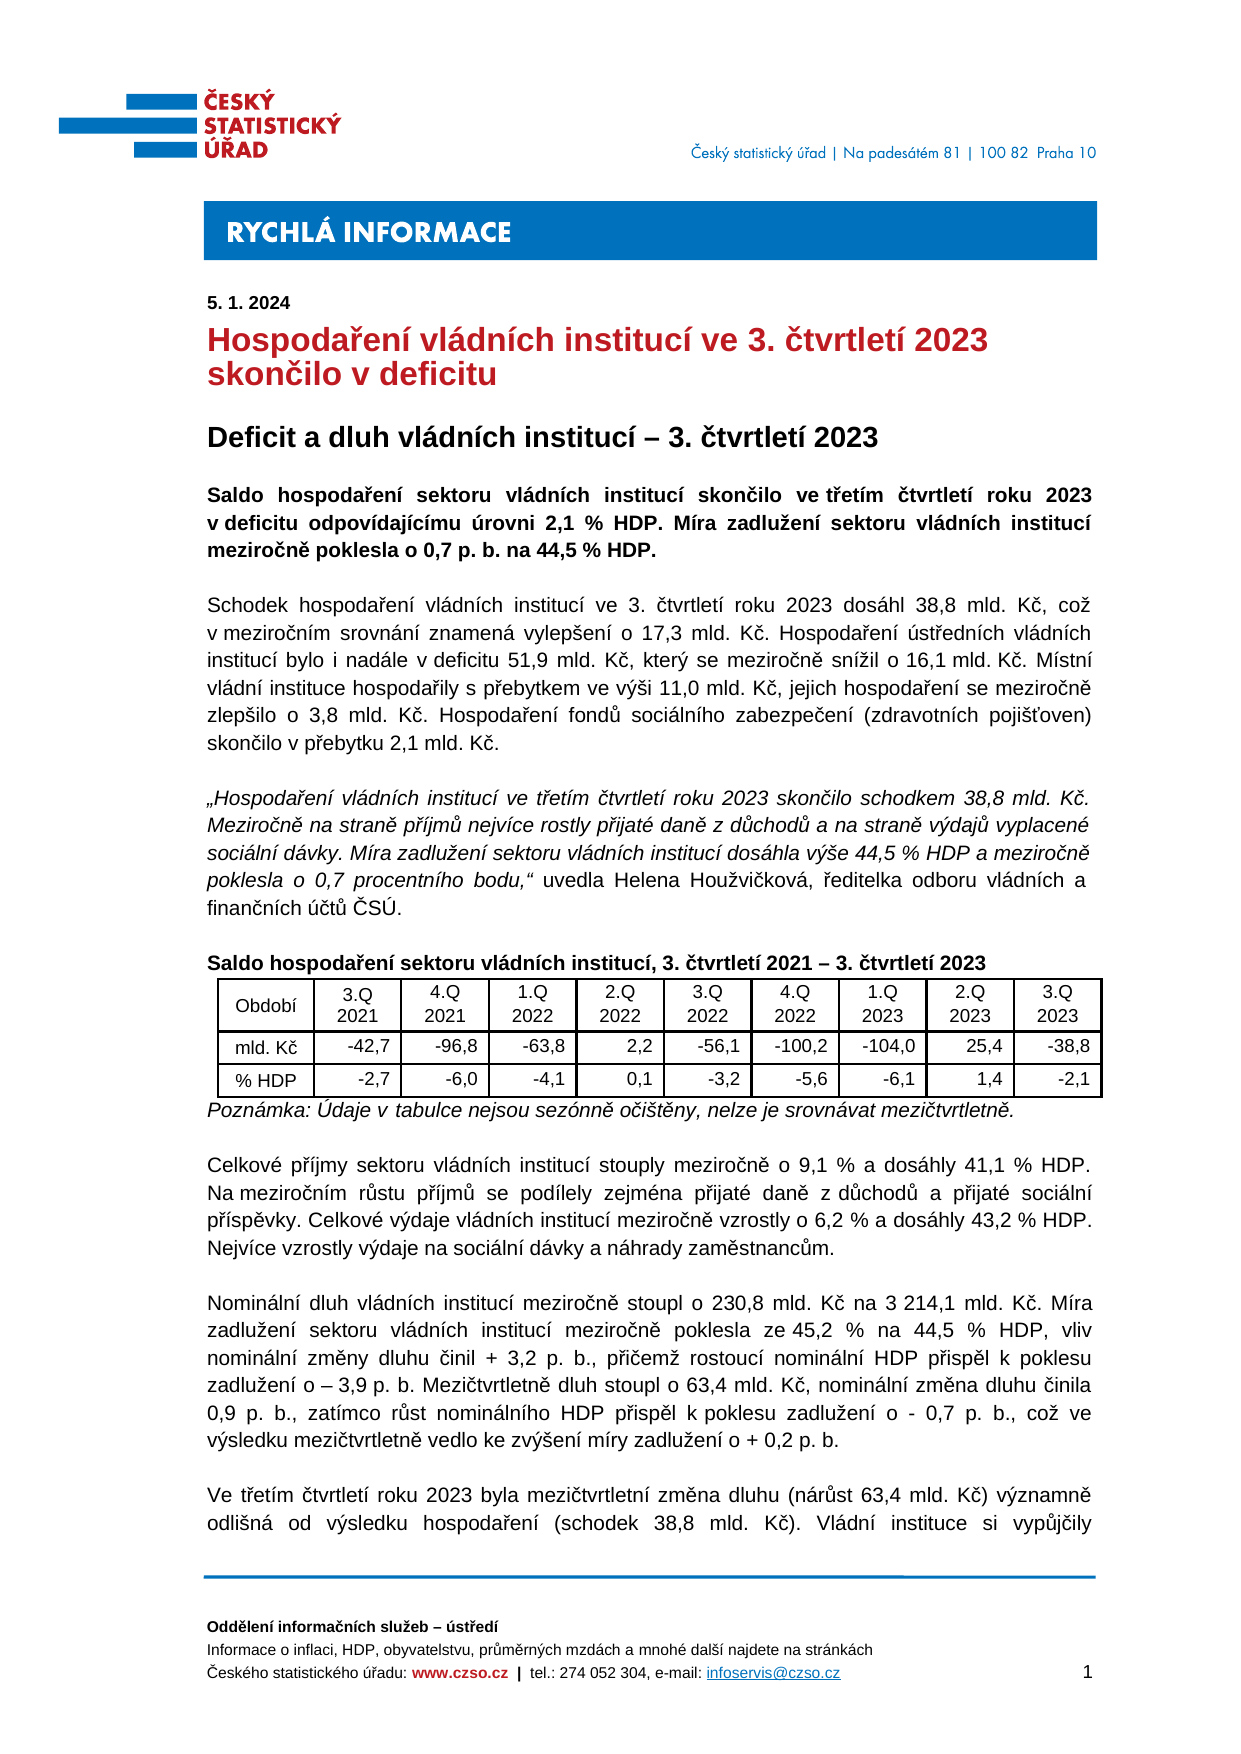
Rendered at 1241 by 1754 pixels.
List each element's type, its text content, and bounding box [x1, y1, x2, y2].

table_cell -2,7 [315, 1065, 400, 1096]
text Nominální dluh vládních institucí meziročně stoupl o 230,8 mld. Kč na 3 214,1 mld. Kč. Míra zadlužení sektoru vládních institucí meziročně poklesla ze 45,2 % na 44,5 % HDP, vliv nominální změny dluhu činil + 3,2 p. b., přičemž rostoucí nominální HDP přispěl k poklesu zadlužení o – 3,9 p. b. Mezičtvrtletně dluh stoupl o 63,4 mld. Kč, nominální změna dluhu činila 0,9 p. b., zatímco růst nominálního HDP přispěl k poklesu zadlužení o - 0,7 p. b., což ve výsledku mezičtvrtletně vedlo ke zvýšení míry zadlužení o + 0,2 p. b. [207, 1291, 1092, 1452]
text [207, 1483, 1092, 1534]
table_cell % HDP [219, 1065, 313, 1096]
text „Hospodaření vládních institucí ve třetím čtvrtletí roku 2023 skončilo schodkem 38,8 mld. Kč. Meziročně na straně příjmů nejvíce rostly přijaté daně z důchodů a na straně výdajů vyplacené sociální dávky. Míra zadlužení sektoru vládních institucí dosáhla výše 44,5 % HDP a meziročně poklesla o 0,7 procentního bodu,“ uvedla Helena Houžvičková, ředitelka odboru vládních a finančních účtů ČSÚ. [207, 786, 1092, 920]
table_header 3.Q 2021 [315, 980, 400, 1030]
table_cell -104,0 [840, 1033, 925, 1063]
text Saldo hospodaření sektoru vládních institucí skončilo ve třetím čtvrtletí roku 2023 v deficitu odpovídajícímu úrovni 2,1 % HDP. Míra zadlužení sektoru vládních institucí meziročně poklesla o 0,7 p. b. na 44,5 % HDP. [207, 483, 1092, 562]
table_header 2.Q 2022 [578, 980, 663, 1030]
table_header 3.Q 2022 [665, 980, 750, 1030]
text Poznámka: Údaje v tabulce nejsou sezónně očištěny, nelze je srovnávat mezičtvrtletně. [207, 1098, 1092, 1122]
text 5. 1. 2024 [207, 292, 1092, 313]
table_cell -42,7 [315, 1033, 400, 1063]
table_cell -4,1 [490, 1065, 575, 1096]
table_cell -63,8 [490, 1033, 575, 1063]
table_cell mld. Kč [219, 1033, 313, 1063]
table_cell -2,1 [1015, 1065, 1100, 1096]
table_cell -96,8 [402, 1033, 488, 1063]
table_cell -3,2 [665, 1065, 750, 1096]
table_header 1.Q 2022 [490, 980, 575, 1030]
table_cell 25,4 [928, 1033, 1013, 1063]
text Schodek hospodaření vládních institucí ve 3. čtvrtletí roku 2023 dosáhl 38,8 mld. Kč, což v meziročním srovnání znamená vylepšení o 17,3 mld. Kč. Hospodaření ústředních vládních institucí bylo i nadále v deficitu 51,9 mld. Kč, který se meziročně snížil o 16,1 mld. Kč. Místní vládní instituce hospodařily s přebytkem ve výši 11,0 mld. Kč, jejich hospodaření se meziročně zlepšilo o 3,8 mld. Kč. Hospodaření fondů sociálního zabezpečení (zdravotních pojišťoven) skončilo v přebytku 2,1 mld. Kč. [207, 593, 1092, 755]
text Deficit a dluh vládních institucí – 3. čtvrtletí 2023 [207, 421, 1092, 454]
text Saldo hospodaření sektoru vládních institucí, 3. čtvrtletí 2021 – 3. čtvrtletí 2023 [207, 951, 1092, 975]
table_cell -38,8 [1015, 1033, 1100, 1063]
table_header 4.Q 2021 [402, 980, 488, 1030]
table_cell -6,1 [840, 1065, 925, 1096]
table_header 1.Q 2023 [840, 980, 925, 1030]
table_cell 1,4 [928, 1065, 1013, 1096]
table_header 2.Q 2023 [928, 980, 1013, 1030]
table_header 3.Q 2023 [1015, 980, 1100, 1030]
table_cell -6,0 [402, 1065, 488, 1096]
table_header Období [219, 980, 313, 1030]
text Hospodaření vládních institucí ve 3. čtvrtletí 2023 skončilo v deficitu [207, 325, 1092, 392]
text Celkové příjmy sektoru vládních institucí stouply meziročně o 9,1 % a dosáhly 41,1 % HDP. Na meziročním růstu příjmů se podílely zejména přijaté daně z důchodů a přijaté sociální příspěvky. Celkové výdaje vládních institucí meziročně vzrostly o 6,2 % a dosáhly 43,2 % HDP. Nejvíce vzrostly výdaje na sociální dávky a náhrady zaměstnancům. [207, 1153, 1092, 1259]
table_cell -5,6 [753, 1065, 838, 1096]
table_cell -100,2 [753, 1033, 838, 1063]
table_header 4.Q 2022 [753, 980, 838, 1030]
table_cell -56,1 [665, 1033, 750, 1063]
table_cell 2,2 [578, 1033, 663, 1063]
table_cell 0,1 [578, 1065, 663, 1096]
